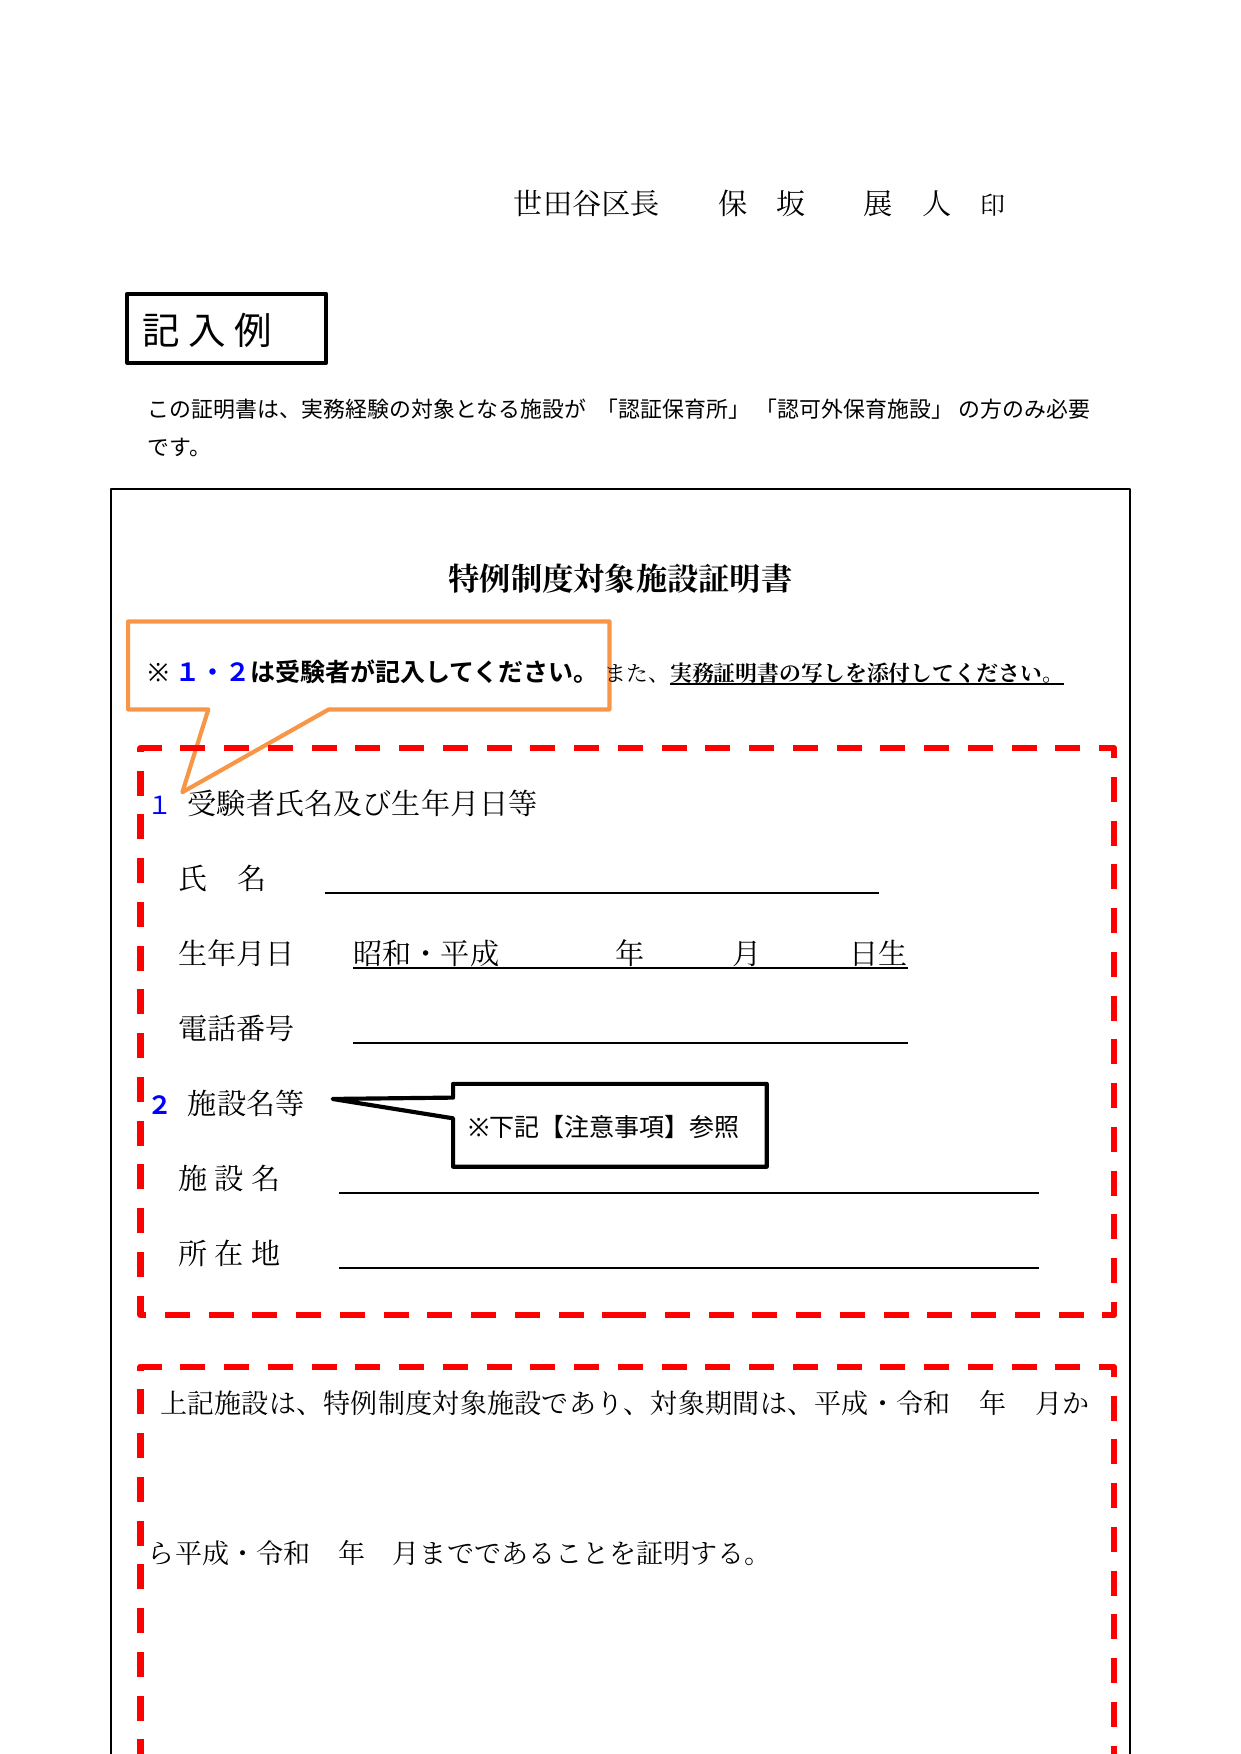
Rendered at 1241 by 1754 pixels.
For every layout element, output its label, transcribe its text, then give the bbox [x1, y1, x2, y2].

text 特例制度対象施設証明書 [148, 539, 1092, 614]
text ※ １・２は受験者が記入してください。 また、実務証明書の写しを添付してください。 [148, 652, 1092, 689]
text １ 受験者氏名及び生年月日等 [148, 764, 1092, 839]
text 上記施設は、特例制度対象施設であり、対象期間は、平成・令和 年 月から平成・令和 年 月までであることを証明する。 [148, 1364, 1092, 1589]
text 氏 名 [148, 839, 1092, 914]
text 電話番号 [148, 989, 1092, 1064]
text 所在地 [148, 1214, 1092, 1289]
text ２ 施設名等 [148, 1064, 1092, 1139]
text この証明書は、実務経験の対象となる施設が 「認証保育所」 「認可外保育施設」 の方のみ必要です。 [148, 389, 1092, 464]
text 施設名 [148, 1139, 1092, 1214]
text 世田谷区長 保 坂 展 人 印 [148, 164, 1005, 239]
text 生年月日 昭和・平成 年 月 日生 [148, 914, 1092, 989]
